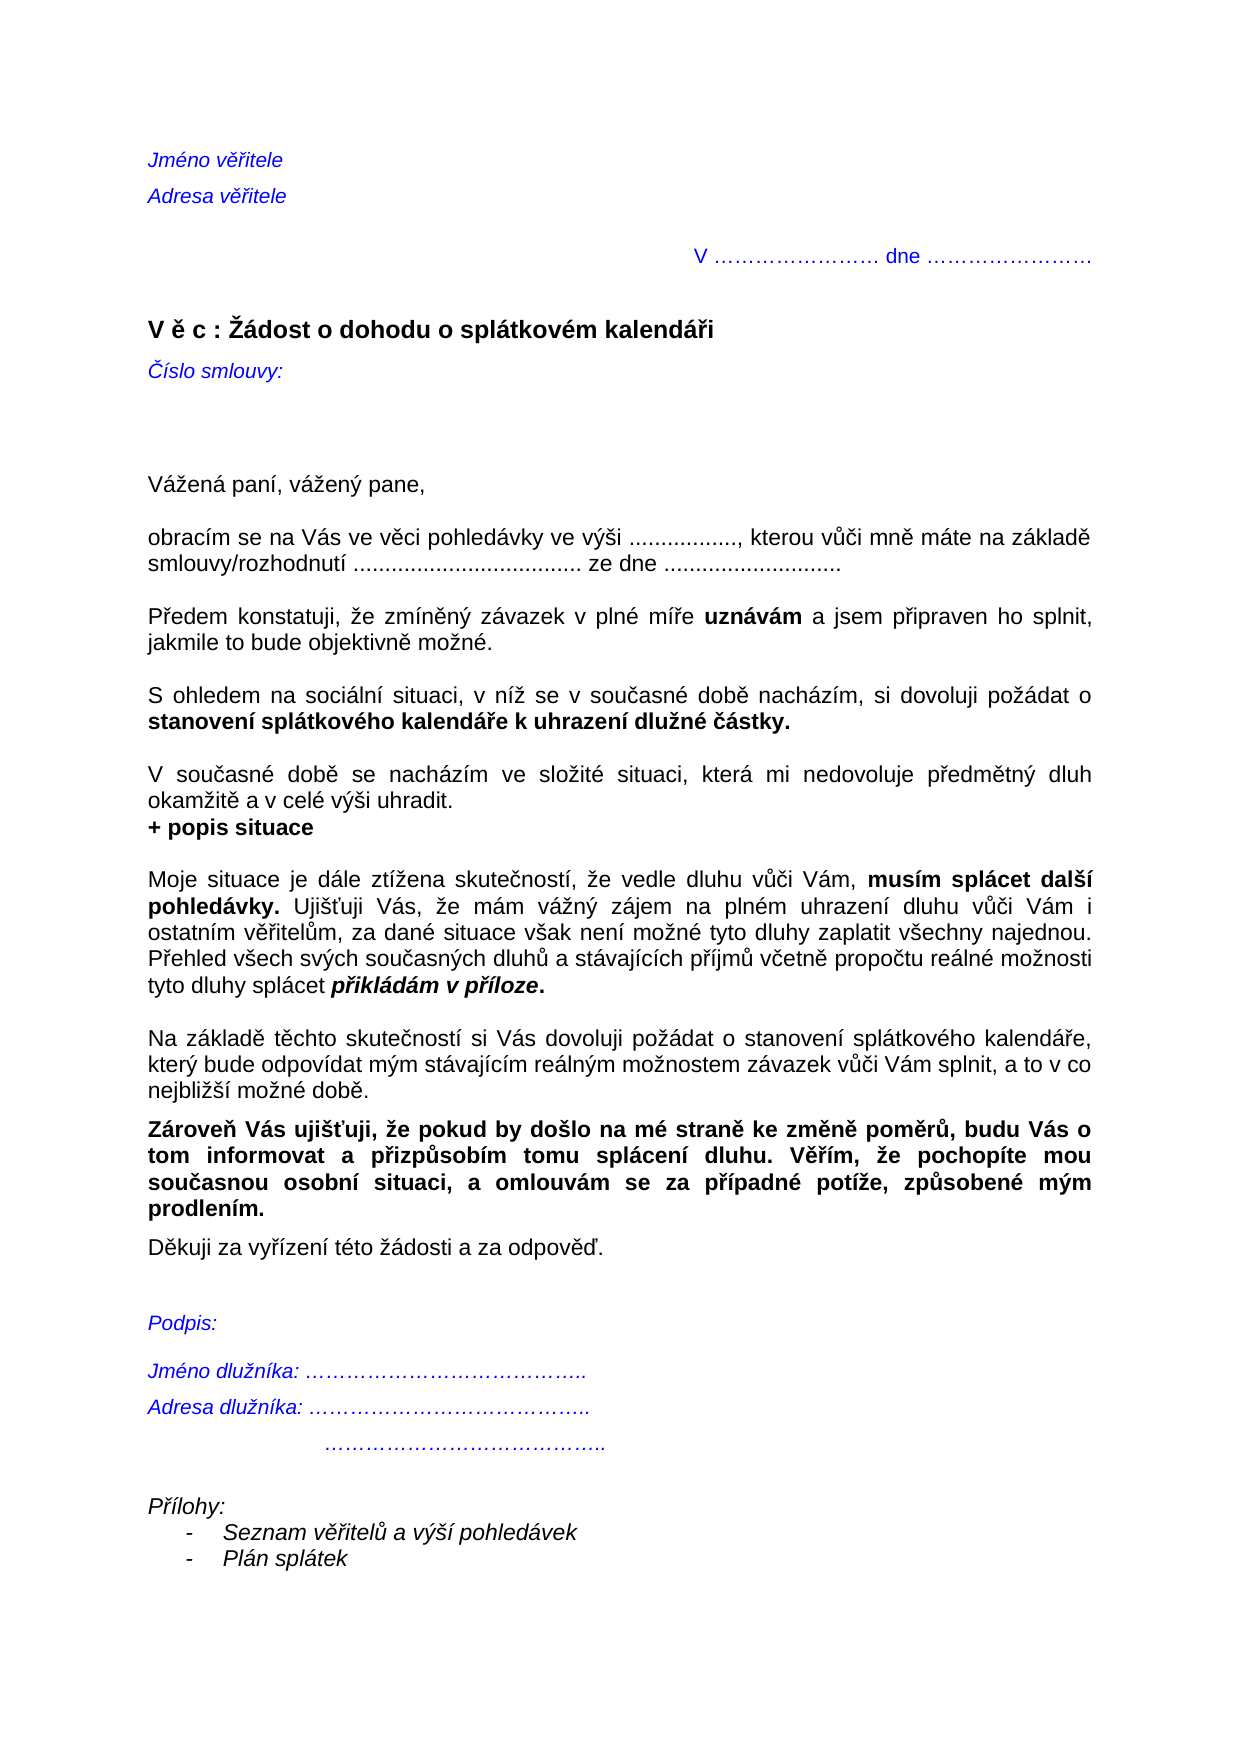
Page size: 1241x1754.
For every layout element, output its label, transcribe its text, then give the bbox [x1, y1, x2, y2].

text Na základě těchto skutečností si Vás dovoluji požádat o stanovení splátkového kalendáře, který bude odpovídat mým stávajícím reálným možnostem závazek vůči Vám splnit, a to v co nejbližší možné době. [148, 1024, 1093, 1103]
text Zároveň Vás ujišťuji, že pokud by došlo na mé straně ke změně poměrů, budu Vás o tom informovat a přizpůsobím tomu splácení dluhu. Věřím, že pochopíte mou současnou osobní situaci, a omlouvám se za případné potíže, způsobené mým prodlením. [148, 1116, 1093, 1221]
text V …………………… dne …………………… [148, 243, 1093, 267]
text ………………………………….. [221, 1430, 1093, 1454]
list Seznam věřitelů a výší pohledávek [185, 1519, 1093, 1545]
text Moje situace je dále ztížena skutečností, že vedle dluhu vůči Vám, musím splácet další pohledávky. Ujišťuji Vás, že mám vážný zájem na plném uhrazení dluhu vůči Vám i ostatním věřitelům, za dané situace však není možné tyto dluhy zaplatit všechny najednou. Přehled všech svých současných dluhů a stávajících příjmů včetně propočtu reálné možnosti tyto dluhy splácet přikládám v příloze. [148, 866, 1093, 998]
text Přílohy: [148, 1493, 1093, 1519]
text Předem konstatuji, že zmíněný závazek v plné míře uznávám a jsem připraven ho splnit, jakmile to bude objektivně možné. [148, 603, 1093, 656]
text Podpis: [148, 1311, 1093, 1334]
list Plán splátek [185, 1545, 1093, 1572]
text Jméno dlužníka: ………………………………….. [148, 1358, 1093, 1382]
text Děkuji za vyřízení této žádosti a za odpověď. [148, 1234, 1093, 1260]
text Vážená paní, vážený pane, [148, 471, 1093, 497]
text V současné době se nacházím ve složité situaci, která mi nedovoluje předmětný dluh okamžitě a v celé výši uhradit. [148, 761, 1093, 814]
text Adresa dlužníka: ………………………………….. [148, 1394, 1093, 1418]
text S ohledem na sociální situaci, v níž se v současné době nacházím, si dovoluji požádat o stanovení splátkového kalendáře k uhrazení dlužné částky. [148, 682, 1093, 734]
text obracím se na Vás ve věci pohledávky ve výši ................., kterou vůči mně máte na základě smlouvy/rozhodnutí .................................... ze dne ............................ [148, 524, 1093, 576]
text Číslo smlouvy: [148, 358, 1093, 382]
text Jméno věřitele [148, 148, 1093, 172]
text Adresa věřitele [148, 183, 1093, 207]
text V ě c : Žádost o dohodu o splátkovém kalendáři [148, 315, 1093, 344]
text + popis situace [148, 814, 1093, 840]
